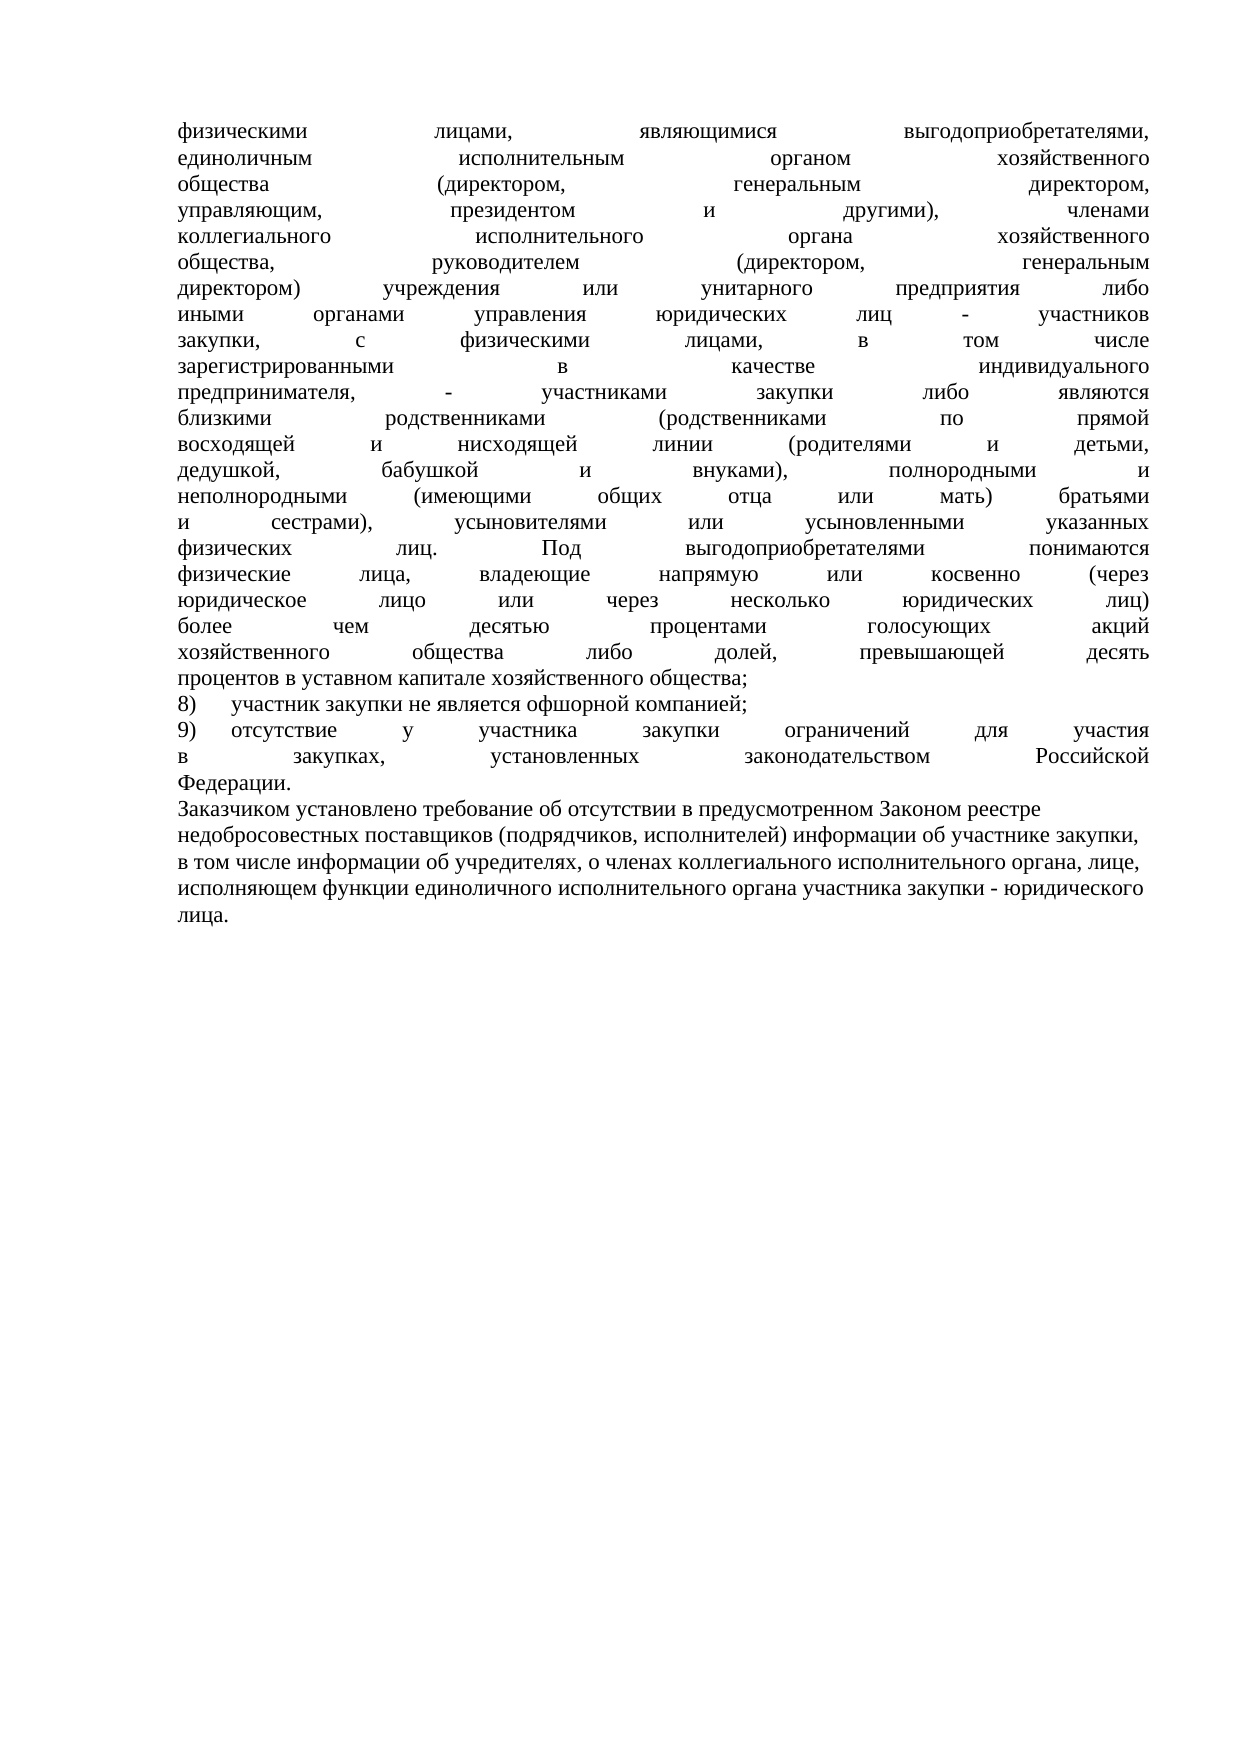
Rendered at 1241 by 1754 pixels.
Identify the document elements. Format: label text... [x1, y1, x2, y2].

text Заказчиком установлено требование об отсутствии в предусмотренном Законом реестре недобросовестных поставщиков (подрядчиков, исполнителей) информации об участнике закупки, в том числе информации об учредителях, о членах коллегиального исполнительного органа, лице, исполняющем функции единоличного исполнительного органа участника закупки - юридического лица. [177, 795, 1152, 927]
text 8) участник закупки не является офшорной компанией; [177, 691, 1152, 717]
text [177, 118, 1150, 691]
text 9) отсутствие у участника закупки ограничений для участия в закупках, установленных законодательством Российской Федерации. [177, 717, 1150, 795]
